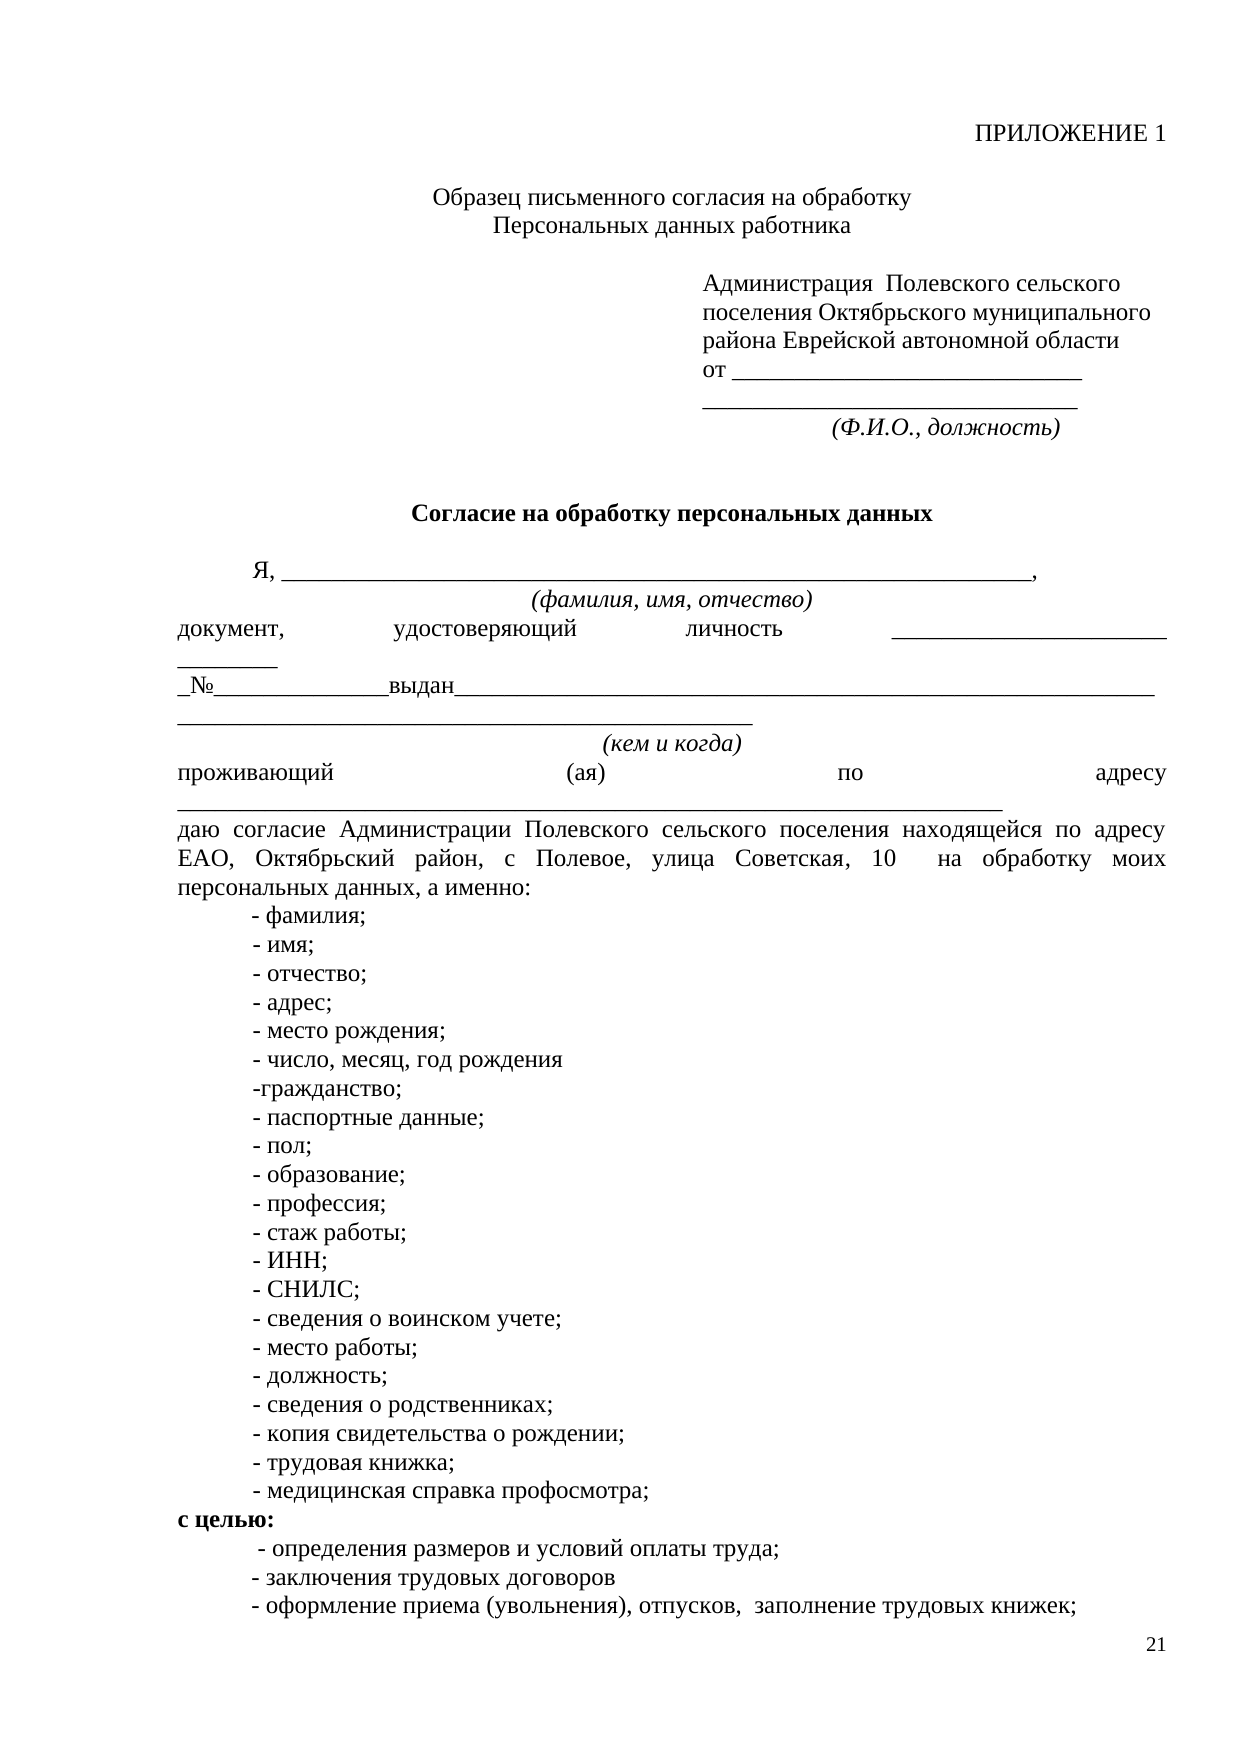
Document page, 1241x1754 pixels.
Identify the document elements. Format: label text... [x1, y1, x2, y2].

text - пол; [177, 1131, 1167, 1159]
text - паспортные данные; [177, 1102, 1167, 1131]
text от ____________________________ [702, 354, 1167, 383]
text Согласие на обработку персональных данных [177, 498, 1167, 527]
text проживающий (ая) по адресу __________________________________________________________________ [177, 757, 1167, 814]
text - СНИЛС; [177, 1274, 1167, 1303]
text -гражданство; [177, 1073, 1167, 1102]
text - определения размеров и условий оплаты труда; [177, 1533, 1167, 1562]
text - копия свидетельства о рождении; [177, 1418, 1167, 1447]
text - сведения о воинском учете; [177, 1303, 1167, 1332]
text с целью: [177, 1504, 1167, 1533]
text - должность; [177, 1361, 1167, 1389]
subtitle ПРИЛОЖЕНИЕ 1 [177, 118, 1167, 147]
text Образец письменного согласия на обработку [177, 182, 1167, 211]
text - адрес; [177, 987, 1167, 1016]
text - число, месяц, год рождения [177, 1044, 1167, 1073]
text (кем и когда) [177, 728, 1167, 757]
text (Ф.И.О., должность) [177, 412, 1167, 441]
text - профессия; [177, 1188, 1167, 1217]
text - имя; [177, 929, 1167, 958]
text - фамилия; [177, 901, 1167, 929]
text Персональных данных работника [177, 211, 1167, 239]
text ______________________________ [702, 383, 1167, 412]
text - образование; [177, 1159, 1167, 1188]
text - заключения трудовых договоров [177, 1562, 1167, 1591]
text (фамилия, имя, отчество) [177, 584, 1167, 613]
text - отчество; [177, 958, 1167, 987]
text - трудовая книжка; [177, 1447, 1167, 1476]
text - стаж работы; [177, 1217, 1167, 1246]
text - оформление приема (увольнения), отпусков, заполнение трудовых книжек; [177, 1591, 1167, 1619]
text документ, удостоверяющий личность ______________________ _________№______________выдан______________________________________________________________________________________________________ [177, 613, 1167, 728]
text - сведения о родственниках; [177, 1389, 1167, 1418]
text - место работы; [177, 1332, 1167, 1361]
text - место рождения; [177, 1016, 1167, 1044]
text даю согласие Администрации Полевского сельского поселения находящейся по адресу ЕАО, Октябрьский район, с Полевое, улица Советская, 10 на обработку моих персональных данных, а именно: [177, 814, 1167, 901]
text - ИНН; [177, 1246, 1167, 1274]
text Администрация Полевского сельского поселения Октябрьского муниципального района Еврейской автономной области [702, 268, 1167, 354]
text Я, ____________________________________________________________, [177, 556, 1167, 584]
text - медицинская справка профосмотра; [177, 1476, 1167, 1504]
